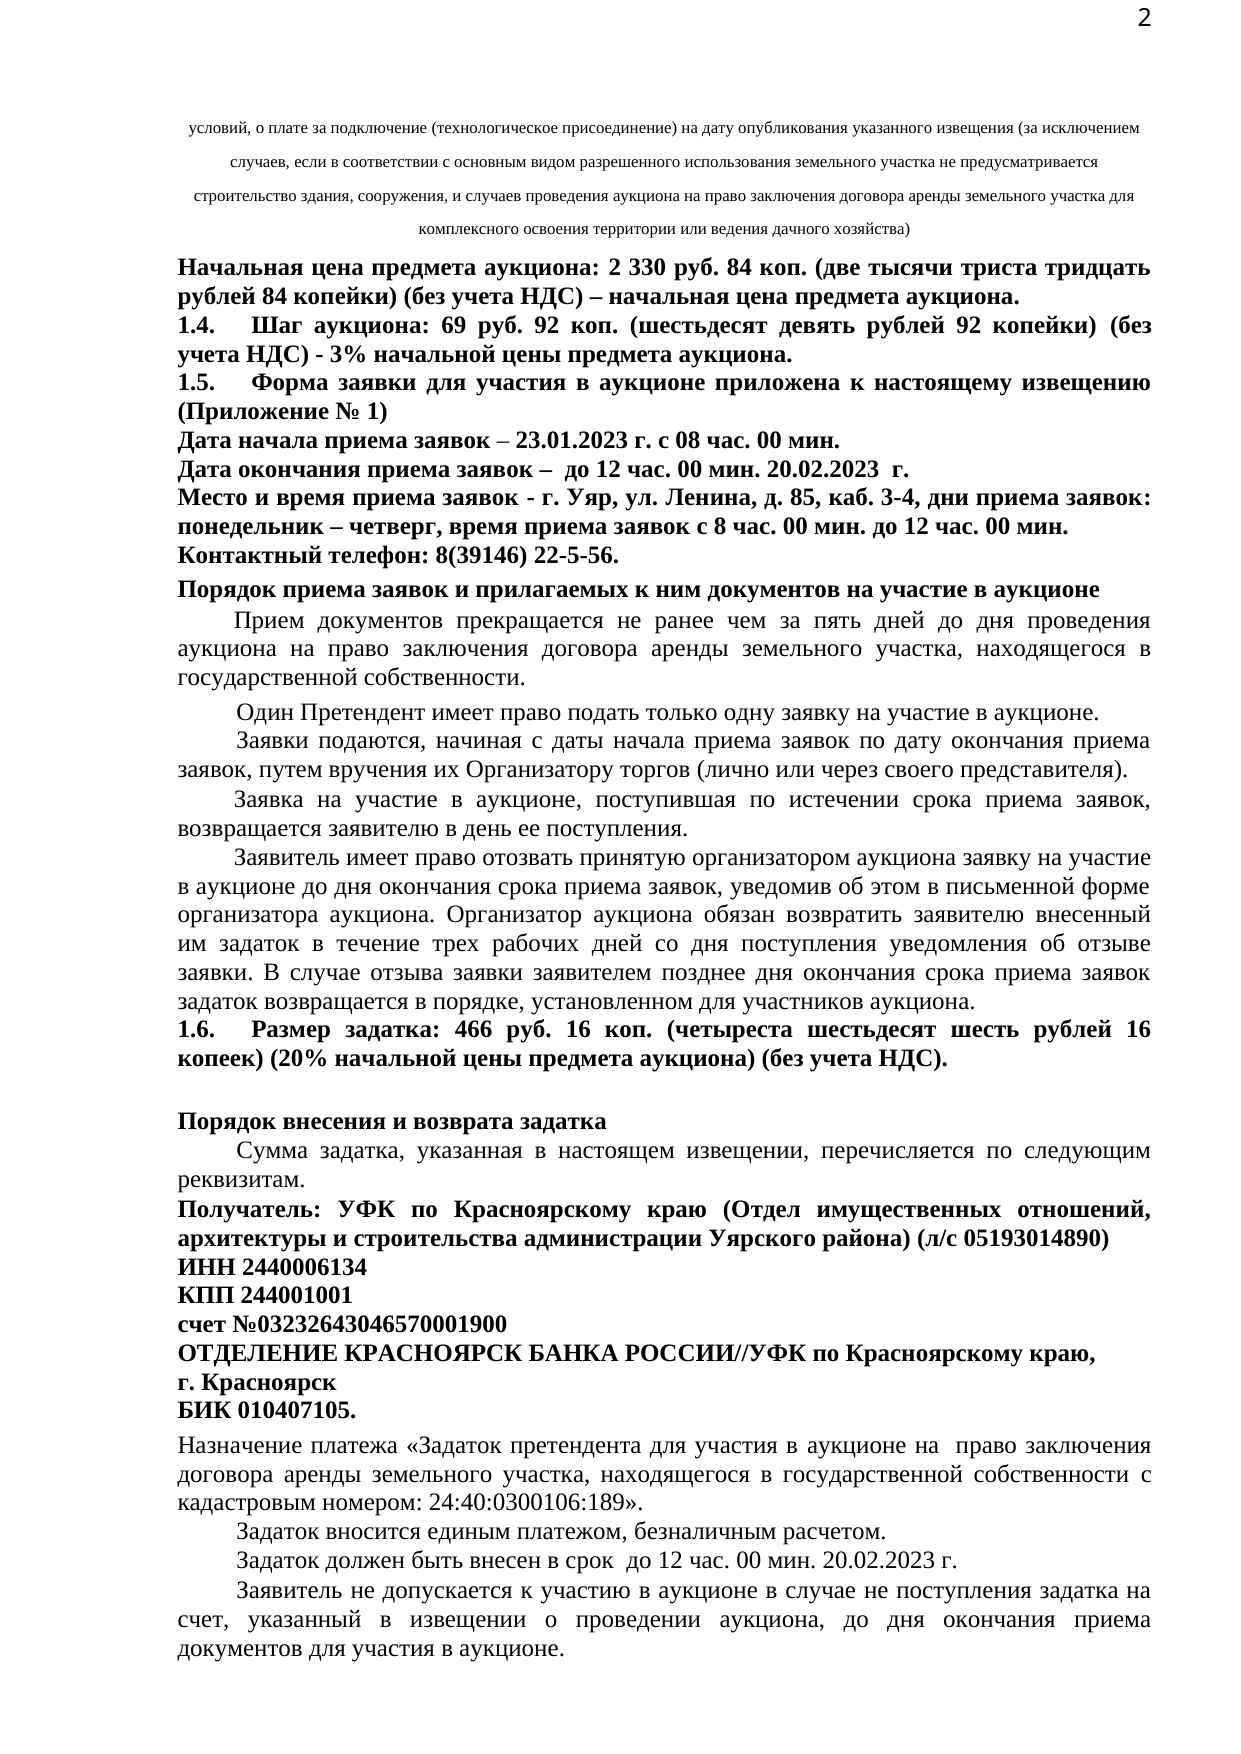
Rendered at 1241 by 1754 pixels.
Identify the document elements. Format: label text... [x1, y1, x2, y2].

text Порядок внесения и возврата задатка [177, 1106, 1152, 1129]
list Дата окончания приема заявок – до 12 час. 00 мин. 20.02.2023 г. [177, 454, 1152, 482]
text Заявитель имеет право отозвать принятую организатором аукциона заявку на участие в аукционе до дня окончания срока приема заявок, уведомив об этом в письменной форме организатора аукциона. Организатор аукциона обязан возвратить заявителю внесенный им задаток в течение трех рабочих дней со дня поступления уведомления об отзыве заявки. В случае отзыва заявки заявителем позднее дня окончания срока приема заявок задаток возвращается в порядке, установленном для участников аукциона. [177, 842, 1152, 1014]
text Прием документов прекращается не ранее чем за пять дней до дня проведения аукциона на право заключения договора аренды земельного участка, находящегося в государственной собственности. [177, 605, 1152, 691]
text Задаток вносится единым платежом, безналичным расчетом. [177, 1516, 1152, 1539]
list Форма заявки для участия в аукционе приложена к настоящему извещению (Приложение № 1) [177, 367, 1152, 425]
text Задаток должен быть внесен в срок до 12 час. 00 мин. 20.02.2023 г. [177, 1539, 1156, 1574]
text ИНН 2440006134 [177, 1252, 1152, 1281]
text Назначение платежа «Задаток претендента для участия в аукционе на право заключения договора аренды земельного участка, находящегося в государственной собственности с кадастровым номером: 24:40:0300106:189». [177, 1426, 1156, 1516]
text Порядок приема заявок и прилагаемых к ним документов на участие в аукционе [177, 570, 1156, 603]
text Заявка на участие в аукционе, поступившая по истечении срока приема заявок, возвращается заявителю в день ее поступления. [177, 785, 1152, 842]
text г. Красноярск [177, 1367, 1152, 1396]
list Шаг аукциона: 69 руб. 92 коп. (шестьдесят девять рублей 92 копейки) (без учета НДС) - 3% начальной цены предмета аукциона. [177, 310, 1152, 367]
text Получатель: УФК по Красноярскому краю (Отдел имущественных отношений, архитектуры и строительства администрации Уярского района) (л/с 05193014890) [177, 1194, 1152, 1252]
text Начальная цена предмета аукциона: 2 330 руб. 84 коп. (две тысячи триста тридцать рублей 84 копейки) (без учета НДС) – начальная цена предмета аукциона. [177, 252, 1152, 310]
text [177, 118, 1152, 252]
text Заявитель не допускается к участию в аукционе в случае не поступления задатка на счет, указанный в извещении о проведении аукциона, до дня окончания приема документов для участия в аукционе. [177, 1575, 1152, 1662]
text Сумма задатка, указанная в настоящем извещении, перечисляется по следующим реквизитам. [177, 1129, 1156, 1193]
list Размер задатка: 466 руб. 16 коп. (четыреста шестьдесят шесть рублей 16 копеек) (20% начальной цены предмета аукциона) (без учета НДС). [177, 1014, 1152, 1072]
text ОТДЕЛЕНИЕ КРАСНОЯРСК БАНКА РОССИИ//УФК по Красноярскому краю, [177, 1338, 1152, 1367]
text счет №03232643046570001900 [177, 1309, 1152, 1338]
text Дата начала приема заявок – 23.01.2023 г. с 08 час. 00 мин. [177, 425, 1152, 454]
text КПП 244001001 [177, 1281, 1152, 1309]
list Контактный телефон: 8(39146) 22-5-56. [177, 540, 1152, 569]
text Заявки подаются, начиная с даты начала приема заявок по дату окончания приема заявок, путем вручения их Организатору торгов (лично или через своего представителя). [177, 720, 1156, 783]
list Место и время приема заявок - г. Уяр, ул. Ленина, д. 85, каб. 3-4, дни приема заявок: понедельник – четверг, время приема заявок с 8 час. 00 мин. до 12 час. 00 мин. [177, 482, 1152, 540]
text Один Претендент имеет право подать только одну заявку на участие в аукционе. [177, 693, 1156, 720]
text БИК 010407105. [177, 1396, 1152, 1424]
